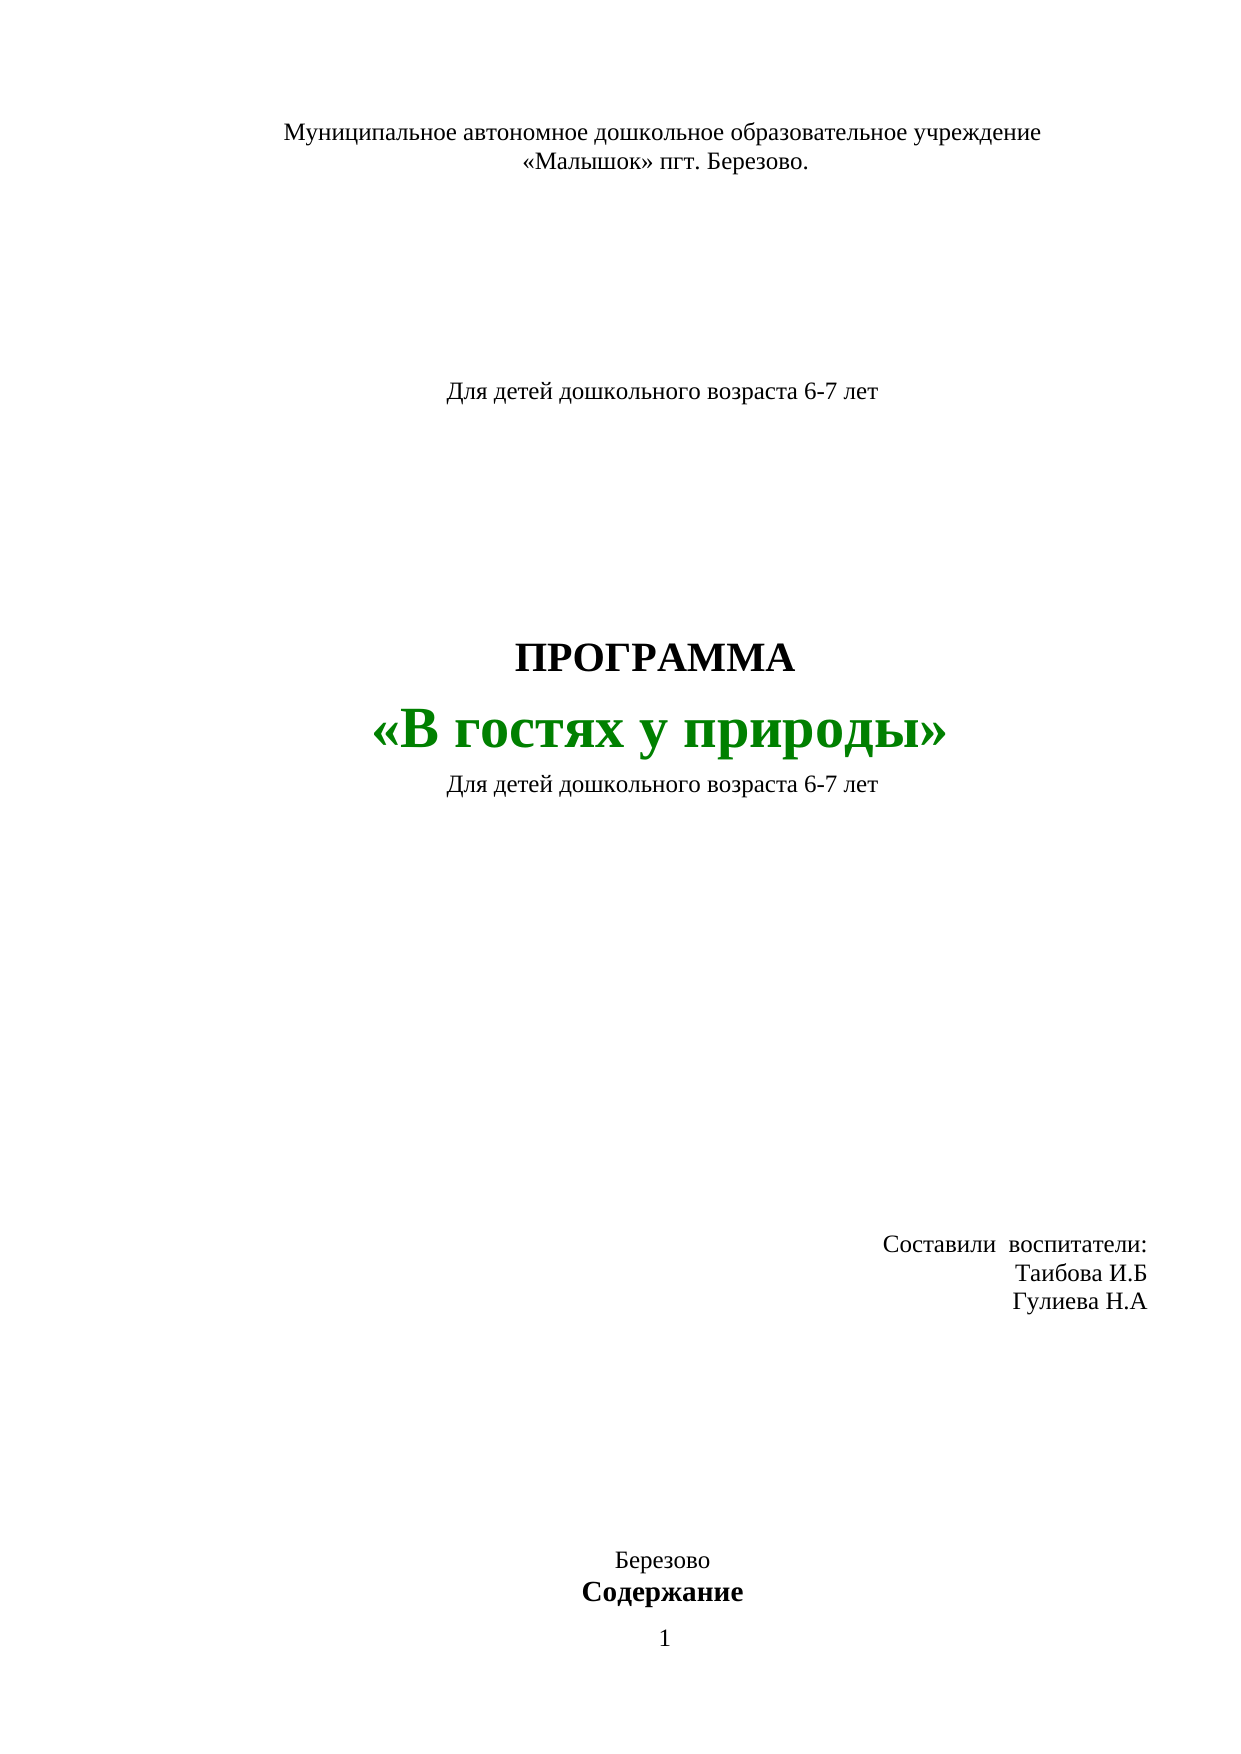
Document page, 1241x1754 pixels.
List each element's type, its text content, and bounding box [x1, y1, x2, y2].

text Муниципальное автономное дошкольное образовательное учреждение [177, 117, 1147, 146]
text Для детей дошкольного возраста 6-7 лет [177, 376, 1147, 405]
text Содержание [177, 1574, 1147, 1607]
text «Малышок» пгт. Березово. [177, 146, 1147, 175]
text Березово [177, 1545, 1147, 1574]
text Гулиева Н.А [177, 1286, 1147, 1315]
text Для детей дошкольного возраста 6-7 лет [177, 434, 1147, 798]
text Составили воспитатели: Таибова И.Б [177, 1229, 1147, 1286]
